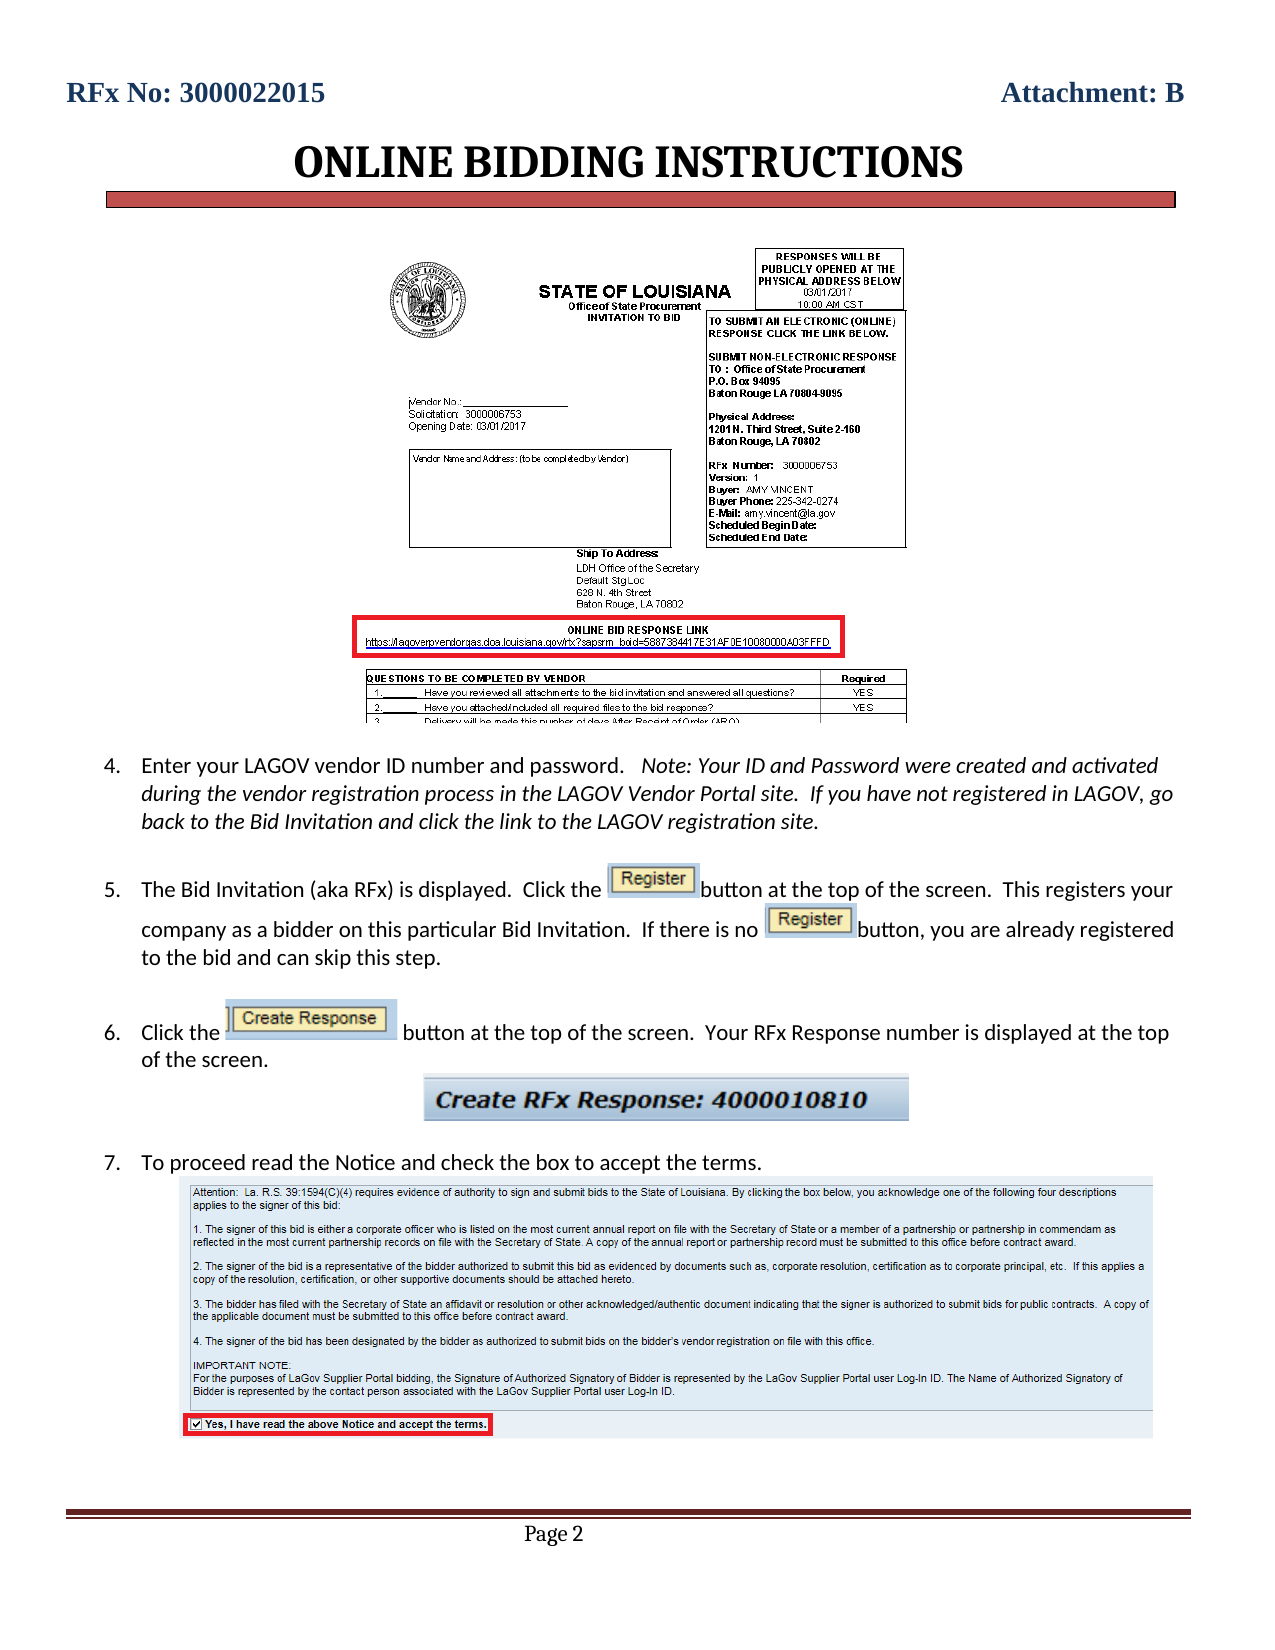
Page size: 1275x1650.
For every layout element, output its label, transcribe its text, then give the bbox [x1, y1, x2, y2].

list The Bid Invitation (aka RFx) is displayed. Click the button at the top of the screen. This registers your company as a bidder on this particular Bid Invitation. If there is no button, you are already registered to the bid and can skip this step. [103, 863, 1191, 999]
picture [348, 245, 909, 723]
picture [607, 863, 700, 898]
picture [423, 1073, 909, 1121]
picture [225, 999, 398, 1040]
picture [764, 903, 857, 938]
list Click the button at the top of the screen. Your RFx Response number is displayed at the top of the screen. [103, 999, 1191, 1074]
list To proceed read the Notice and check the box to accept the terms. [103, 1148, 1191, 1177]
list Enter your LAGOV vendor ID number and password. Note: Your ID and Password were created and activated during the vendor registration process in the LAGOV Vendor Portal site. If you have not registered in LAGOV, go back to the Bid Invitation and click the link to the LAGOV registration site. [103, 751, 1191, 863]
picture [179, 1176, 1153, 1439]
